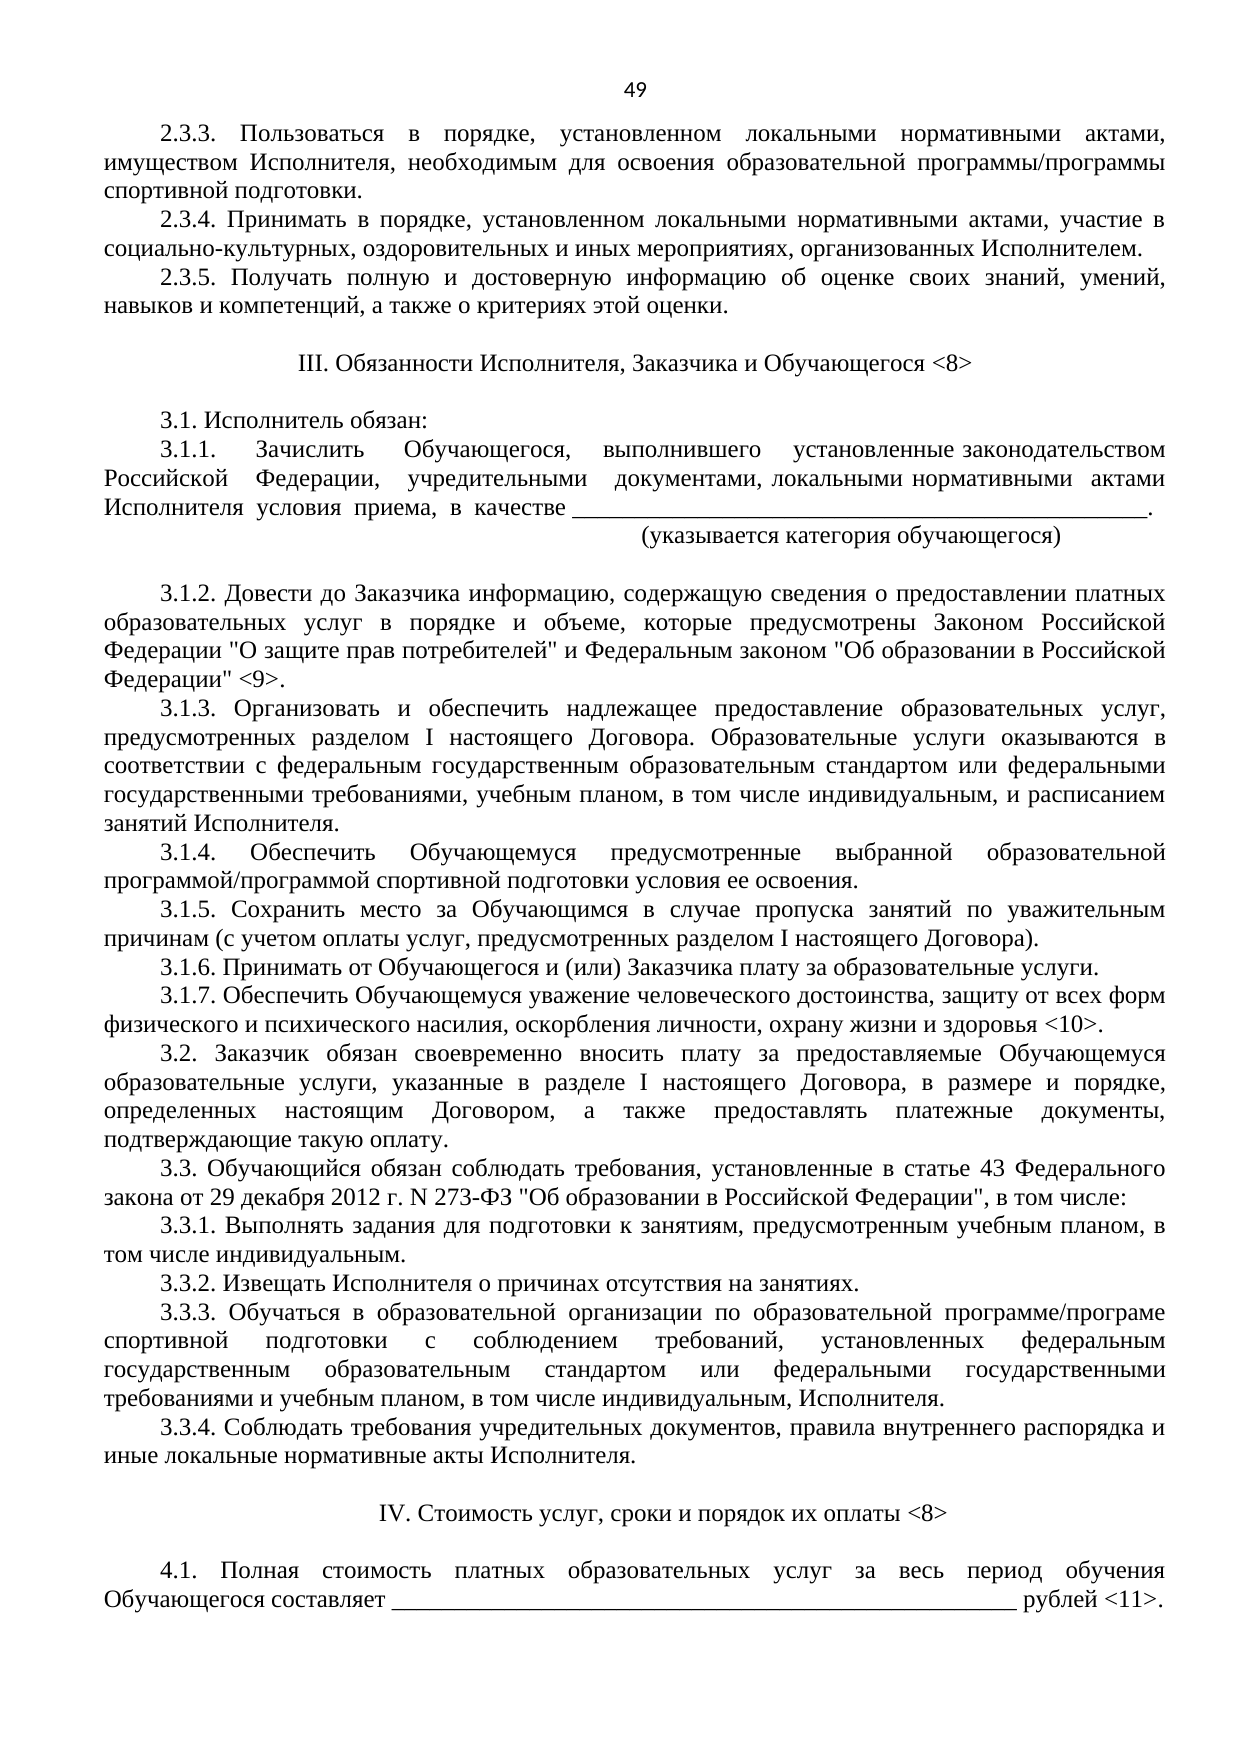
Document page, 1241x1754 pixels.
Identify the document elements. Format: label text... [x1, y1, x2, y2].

text 3.2. Заказчик обязан своевременно вносить плату за предоставляемые Обучающемуся образовательные услуги, указанные в разделе I настоящего Договора, в размере и порядке, определенных настоящим Договором, а также предоставлять платежные документы, подтверждающие такую оплату. [103, 1038, 1167, 1153]
text 3.3.1. Выполнять задания для подготовки к занятиям, предусмотренным учебным планом, в том числе индивидуальным. [103, 1211, 1167, 1268]
text 3.1.2. Довести до Заказчика информацию, содержащую сведения о предоставлении платных образовательных услуг в порядке и объеме, которые предусмотрены Законом Российской Федерации "О защите прав потребителей" и Федеральным законом "Об образовании в Российской Федерации" <9>. [103, 578, 1167, 693]
text 2.3.5. Получать полную и достоверную информацию об оценке своих знаний, умений, навыков и компетенций, а также о критериях этой оценки. [103, 262, 1167, 319]
text 3.3.4. Соблюдать требования учредительных документов, правила внутреннего распорядка и иные локальные нормативные акты Исполнителя. [103, 1412, 1167, 1469]
text 3.3.2. Извещать Исполнителя о причинах отсутствия на занятиях. [103, 1268, 1167, 1297]
text 3.1.7. Обеспечить Обучающемуся уважение человеческого достоинства, защиту от всех форм физического и психического насилия, оскорбления личности, охрану жизни и здоровья <10>. [103, 981, 1167, 1038]
text 3.3.3. Обучаться в образовательной организации по образовательной программе/програме спортивной подготовки с соблюдением требований, установленных федеральным государственным образовательным стандартом или федеральными государственными требованиями и учебным планом, в том числе индивидуальным, Исполнителя. [103, 1297, 1167, 1412]
text 2.3.3. Пользоваться в порядке, установленном локальными нормативными актами, имуществом Исполнителя, необходимым для освоения образовательной программы/программы спортивной подготовки. [103, 118, 1167, 204]
text 3.1. Исполнитель обязан: [103, 406, 1167, 434]
text 3.1.6. Принимать от Обучающегося и (или) Заказчика плату за образовательные услуги. [103, 952, 1167, 981]
text 3.1.5. Сохранить место за Обучающимся в случае пропуска занятий по уважительным причинам (с учетом оплаты услуг, предусмотренных разделом I настоящего Договора). [103, 894, 1167, 952]
text 3.1.4. Обеспечить Обучающемуся предусмотренные выбранной образовательной программой/программой спортивной подготовки условия ее освоения. [103, 837, 1167, 894]
text 2.3.4. Принимать в порядке, установленном локальными нормативными актами, участие в социально-культурных, оздоровительных и иных мероприятиях, организованных Исполнителем. [103, 204, 1167, 262]
text (указывается категория обучающегося) [103, 521, 1167, 549]
text 3.3. Обучающийся обязан соблюдать требования, установленные в статье 43 Федерального закона от 29 декабря . N 273-ФЗ "Об образовании в Российской Федерации", в том числе: [103, 1153, 1167, 1211]
text 3.1.1. Зачислить Обучающегося, выполнившего установленные законодательством Российской Федерации, учредительными документами, локальными нормативными актами Исполнителя условия приема, в качестве ______________________________________________. [103, 434, 1167, 521]
text III. Обязанности Исполнителя, Заказчика и Обучающегося <8> [103, 348, 1167, 377]
text 4.1. Полная стоимость платных образовательных услуг за весь период обучения Обучающегося составляет __________________________________________________ рублей <11>. [103, 1556, 1167, 1613]
text IV. Стоимость услуг, сроки и порядок их оплаты <8> [103, 1498, 1167, 1527]
text 3.1.3. Организовать и обеспечить надлежащее предоставление образовательных услуг, предусмотренных разделом I настоящего Договора. Образовательные услуги оказываются в соответствии с федеральным государственным образовательным стандартом или федеральными государственными требованиями, учебным планом, в том числе индивидуальным, и расписанием занятий Исполнителя. [103, 693, 1167, 837]
